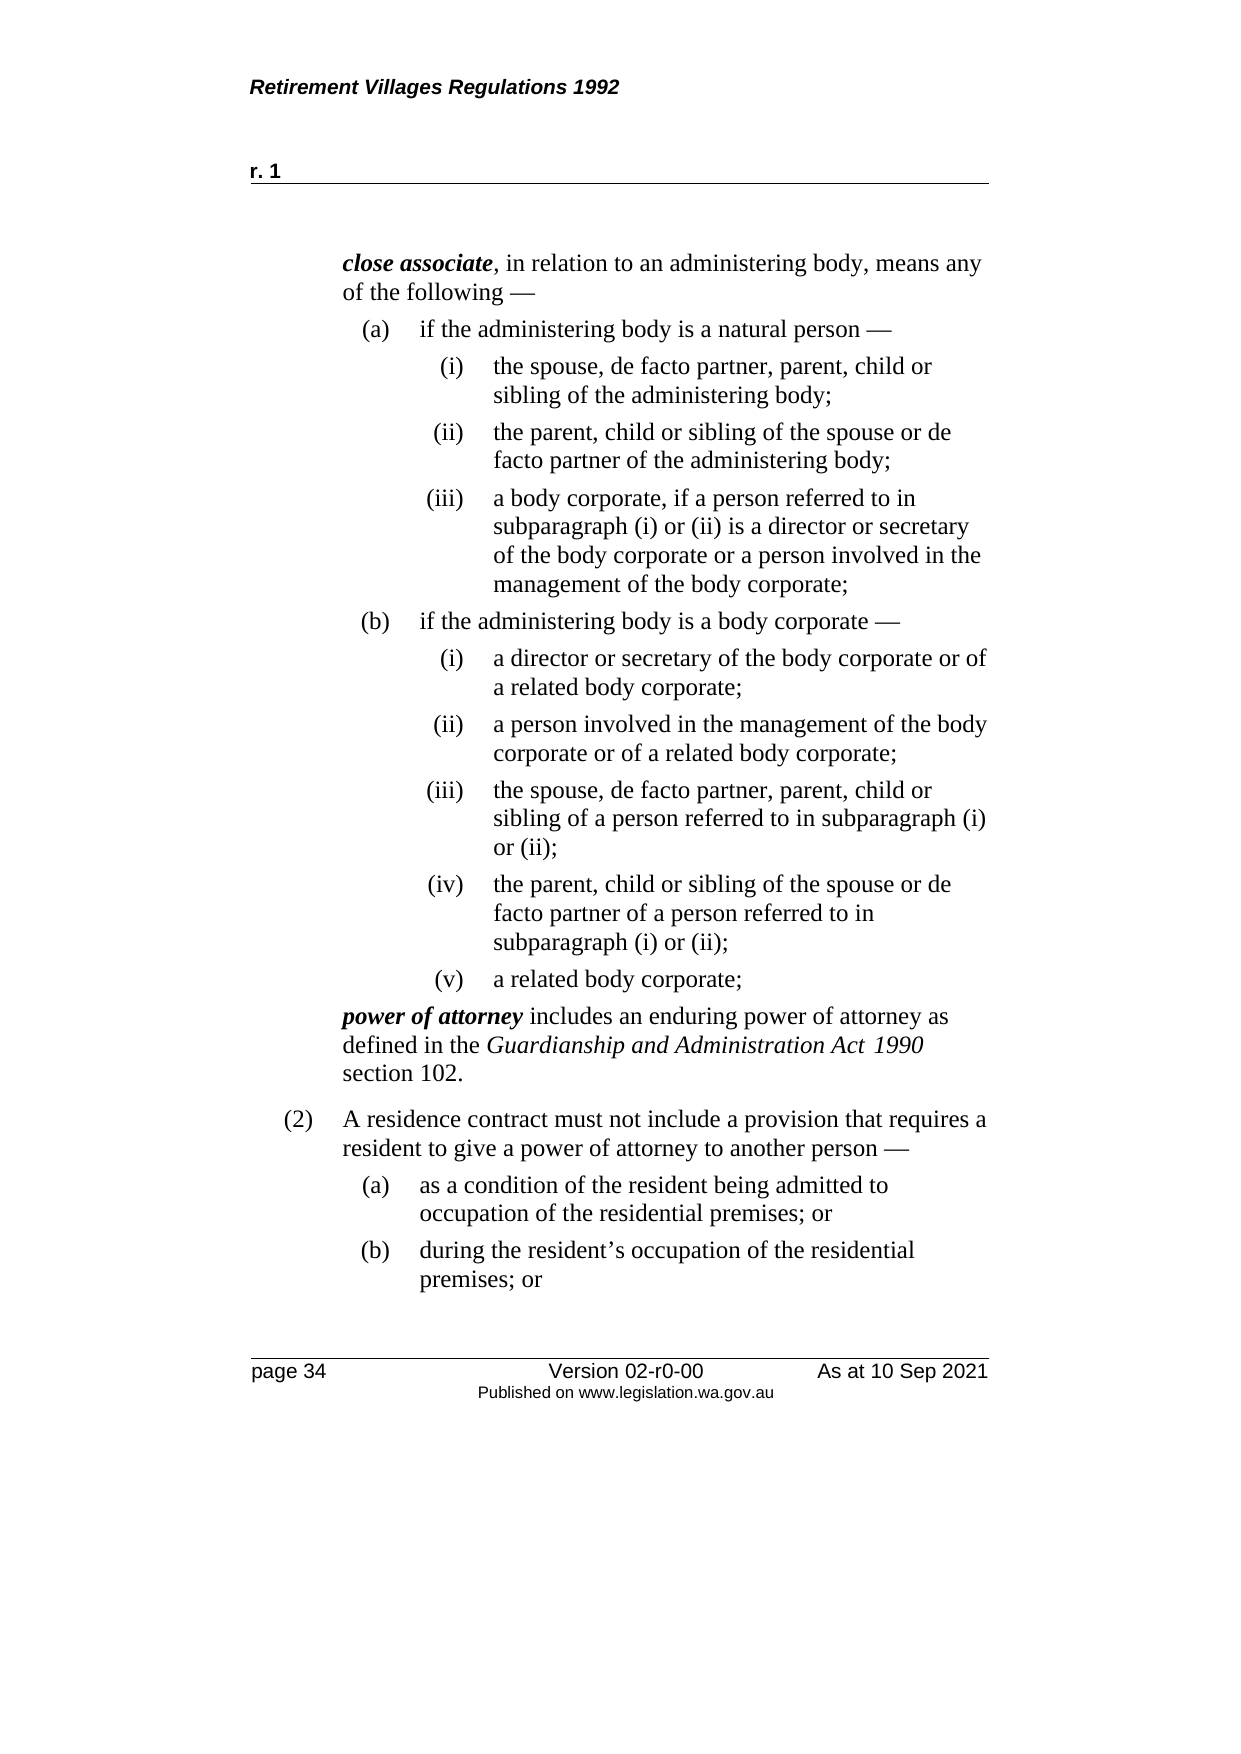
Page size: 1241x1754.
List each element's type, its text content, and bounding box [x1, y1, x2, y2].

text (iii) a body corporate, if a person referred to in subparagraph (i) or (ii) is a director or secretary of the body corporate or a person involved in the management of the body corporate; [251, 483, 989, 598]
text (a) if the administering body is a natural person — [251, 314, 989, 343]
text (i) a director or secretary of the body corporate or of a related body corporate; [251, 643, 989, 701]
text (i) the spouse, de facto partner, parent, child or sibling of the administering body; [251, 351, 989, 408]
text (ii) a person involved in the management of the body corporate or of a related body corporate; [251, 709, 989, 766]
text close associate, in relation to an administering body, means any of the following — [251, 248, 989, 306]
text (2) A residence contract must not include a provision that requires a resident to give a power of attorney to another person — [251, 1104, 989, 1161]
text power of attorney includes an enduring power of attorney as defined in the Guardianship and Administration Act 1990 section 102. [251, 1001, 989, 1087]
text (b) during the resident’s occupation of the residential premises; or [251, 1236, 989, 1293]
text (iv) the parent, child or sibling of the spouse or de facto partner of a person referred to in subparagraph (i) or (ii); [251, 869, 989, 956]
text (b) if the administering body is a body corporate — [251, 606, 989, 635]
text (iii) the spouse, de facto partner, parent, child or sibling of a person referred to in subparagraph (i) or (ii); [251, 775, 989, 861]
text (v) a related body corporate; [251, 964, 989, 993]
text (ii) the parent, child or sibling of the spouse or de facto partner of the administering body; [251, 417, 989, 474]
text (a) as a condition of the resident being admitted to occupation of the residential premises; or [251, 1170, 989, 1227]
